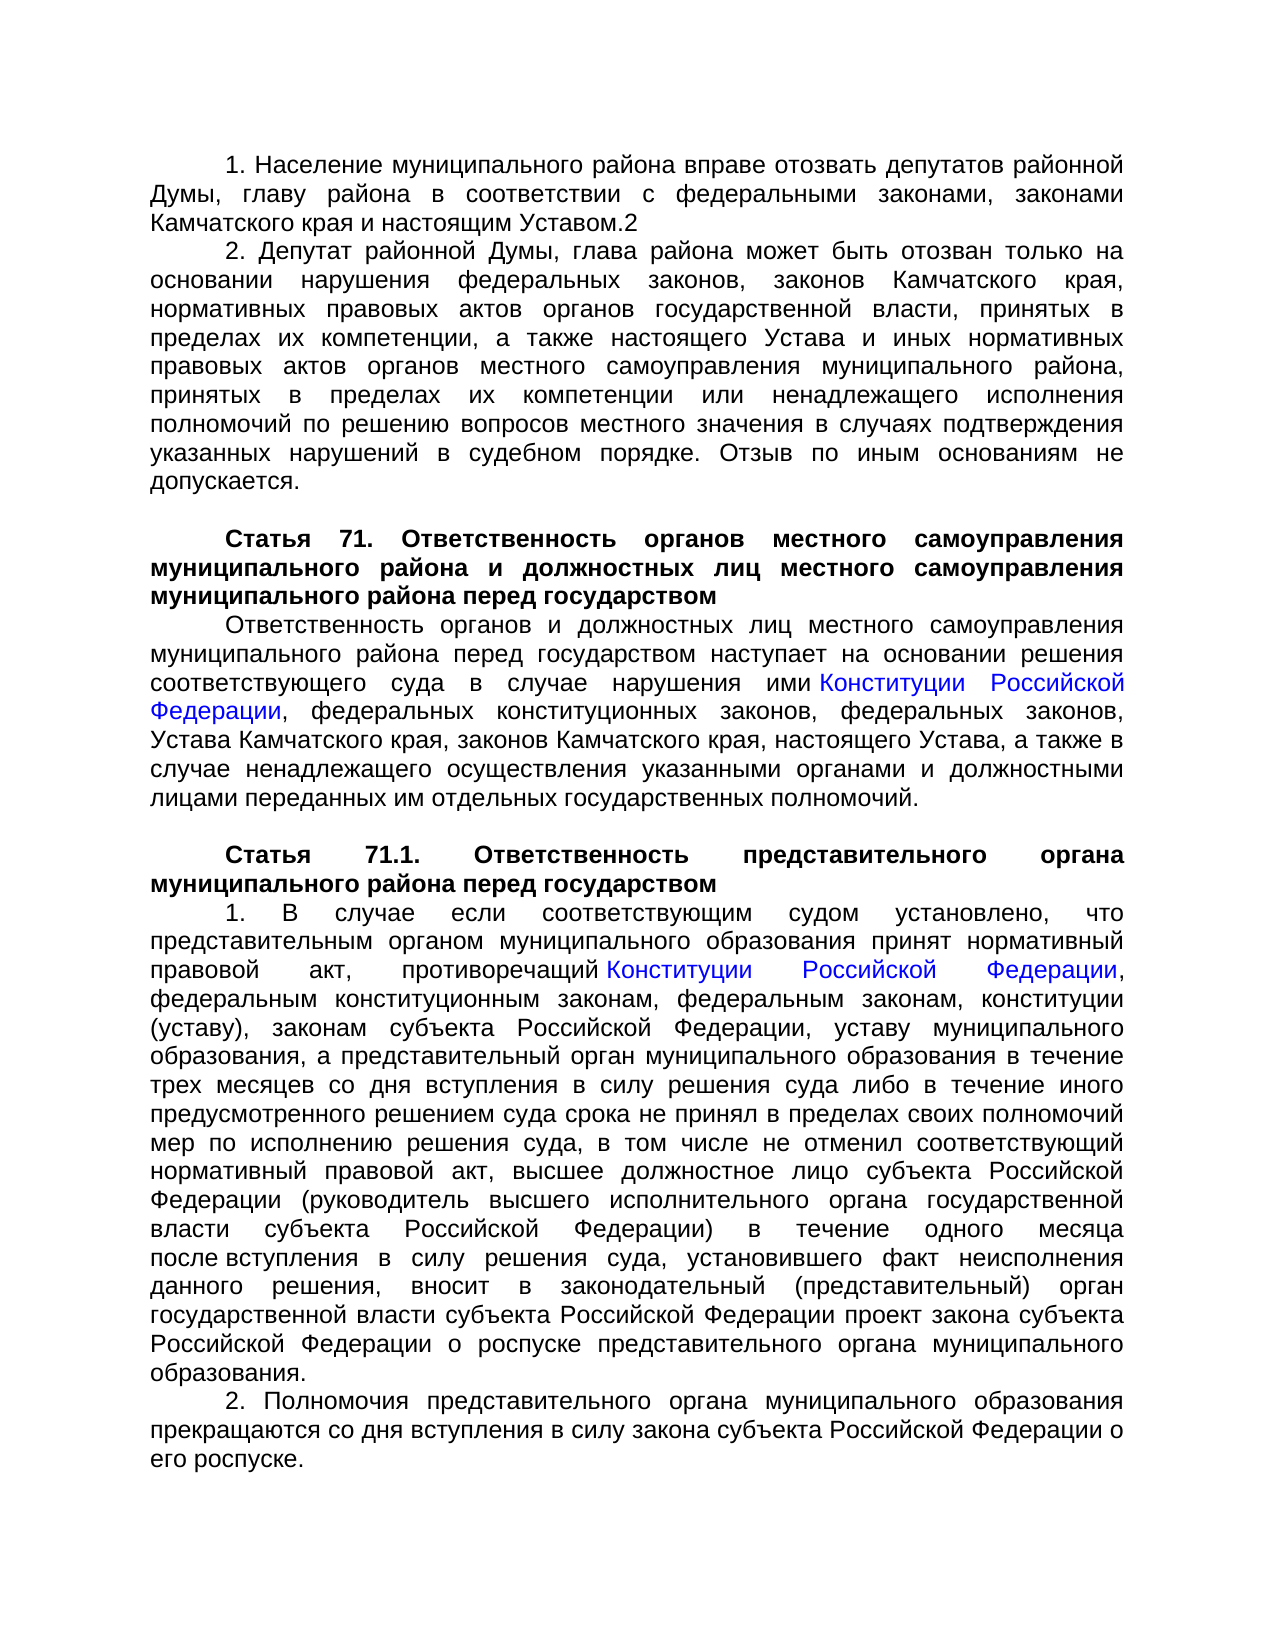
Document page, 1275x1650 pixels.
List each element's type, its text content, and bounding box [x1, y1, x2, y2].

text Ответственность органов и должностных лиц местного самоуправления муниципального района перед государством наступает на основании решения соответствующего суда в случае нарушения ими Конституции Российской Федерации, федеральных конституционных законов, федеральных законов, Устава Камчатского края, законов Камчатского края, настоящего Устава, а также в случае ненадлежащего осуществления указанными органами и должностными лицами переданных им отдельных государственных полномочий. [150, 610, 1125, 811]
text Статья 71. Ответственность органов местного самоуправления муниципального района и должностных лиц местного самоуправления муниципального района перед государством [150, 524, 1125, 610]
text 1. Население муниципального района вправе отозвать депутатов районной Думы, главу района в соответствии с федеральными законами, законами Камчатского края и настоящим Уставом.2 [150, 150, 1125, 236]
text 2. Полномочия представительного органа муниципального образования прекращаются со дня вступления в силу закона субъекта Российской Федерации о его роспуске. [150, 1386, 1125, 1472]
text Статья 71.1. Ответственность представительного органа муниципального района перед государством [150, 840, 1125, 897]
text 2. Депутат районной Думы, глава района может быть отозван только на основании нарушения федеральных законов, законов Камчатского края, нормативных правовых актов органов государственной власти, принятых в пределах их компетенции, а также настоящего Устава и иных нормативных правовых актов органов местного самоуправления муниципального района, принятых в пределах их компетенции или ненадлежащего исполнения полномочий по решению вопросов местного значения в случаях подтверждения указанных нарушений в судебном порядке. Отзыв по иным основаниям не допускается. [150, 236, 1125, 495]
text 1. В случае если соответствующим судом установлено, что представительным органом муниципального образования принят нормативный правовой акт, противоречащий Конституции Российской Федерации, федеральным конституционным законам, федеральным законам, конституции (уставу), законам субъекта Российской Федерации, уставу муниципального образования, а представительный орган муниципального образования в течение трех месяцев со дня вступления в силу решения суда либо в течение иного предусмотренного решением суда срока не принял в пределах своих полномочий мер по исполнению решения суда, в том числе не отменил соответствующий нормативный правовой акт, высшее должностное лицо субъекта Российской Федерации (руководитель высшего исполнительного органа государственной власти субъекта Российской Федерации) в течение одного месяца после вступления в силу решения суда, установившего факт неисполнения данного решения, вносит в законодательный (представительный) орган государственной власти субъекта Российской Федерации проект закона субъекта Российской Федерации о роспуске представительного органа муниципального образования. [150, 897, 1125, 1386]
